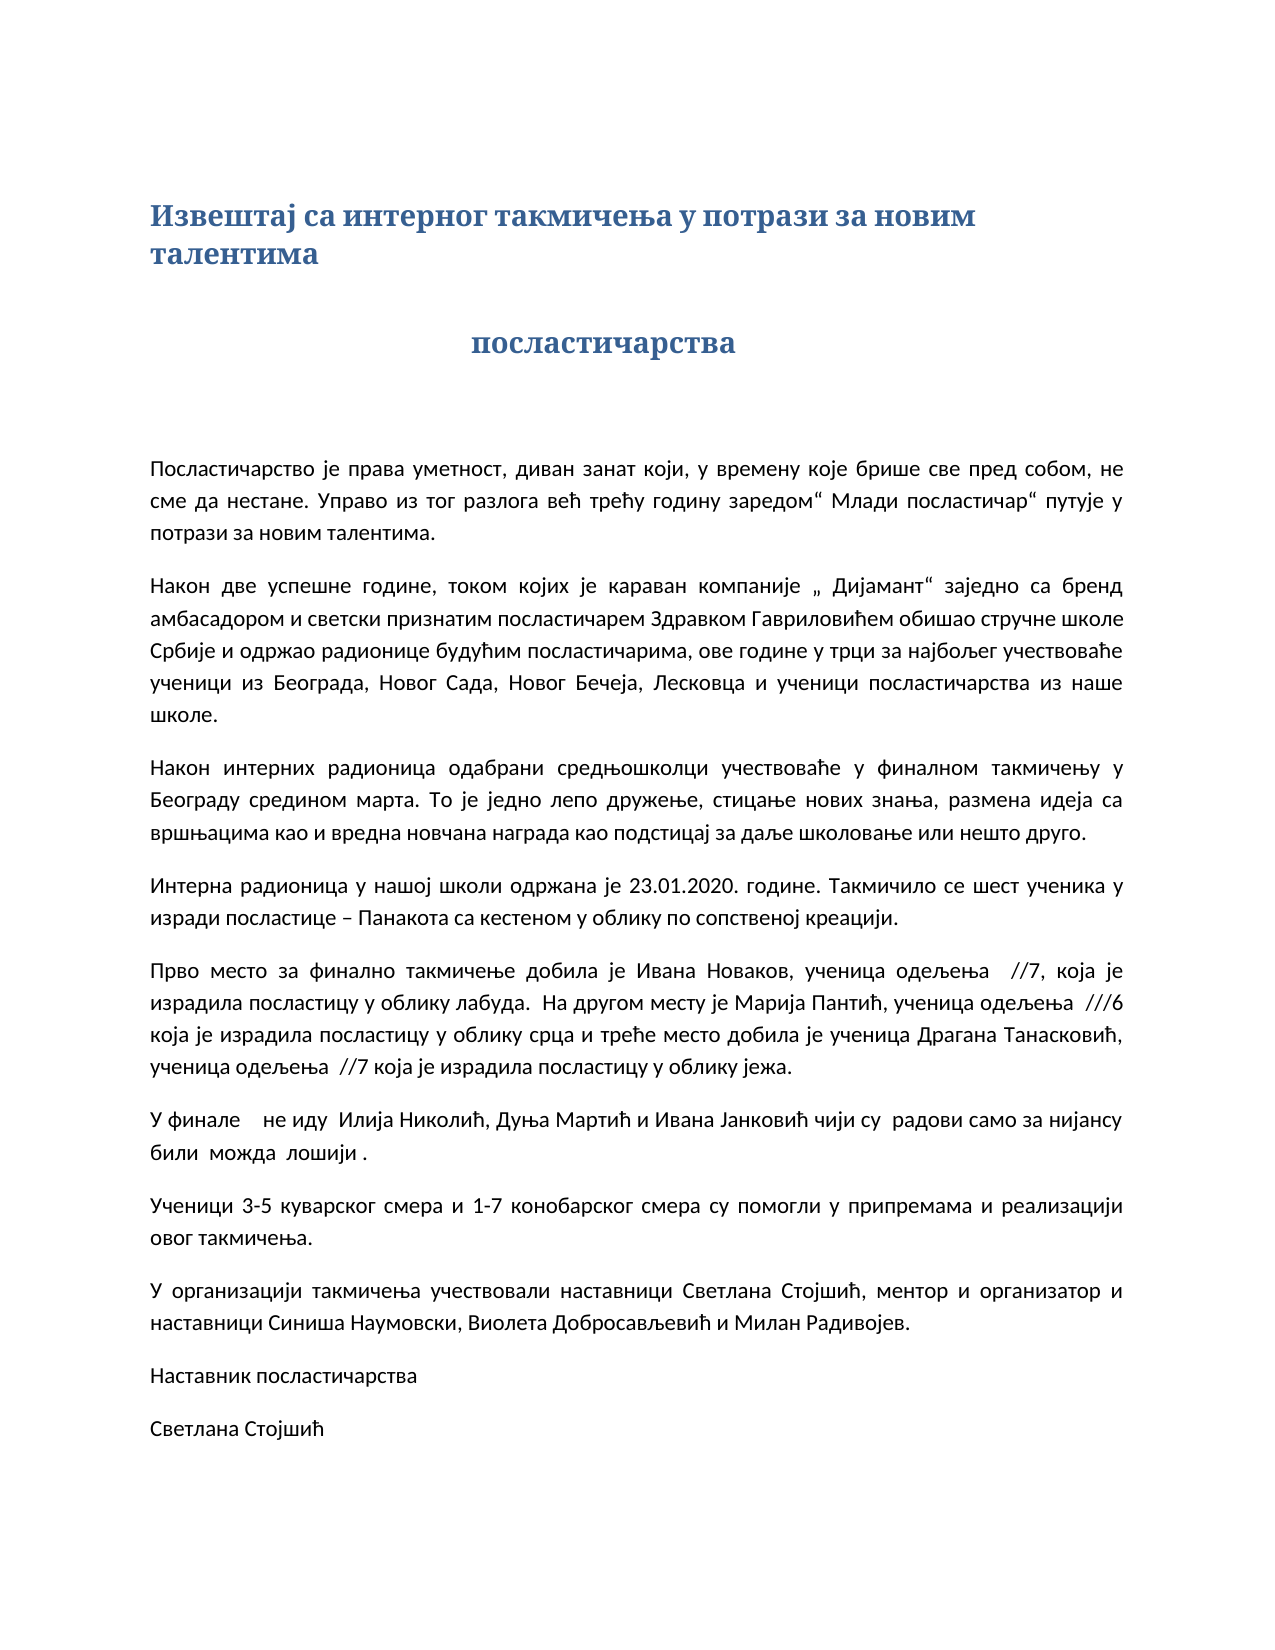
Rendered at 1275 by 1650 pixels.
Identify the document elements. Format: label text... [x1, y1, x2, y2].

text Наставник посластичарства [150, 1361, 1125, 1389]
text У организацији такмичења учествовали наставници Светлана Стојшић, ментор и организатор и наставници Синиша Наумовски, Виолета Добросављевић и Милан Радивојев. [150, 1276, 1125, 1336]
text Посластичарство је права уметност, диван занат који, у времену које брише све пред собом, не сме да нестане. Управо из тог разлога већ трећу годину заредом“ Млади посластичар“ путује у потрази за новим талентима. [150, 454, 1125, 547]
text Након интерних радионица одабрани средњошколци учествоваће у финалном такмичењу у Београду средином марта. То је једно лепо дружење, стицање нових знања, размена идеја са вршњацима као и вредна новчана награда као подстицај за даље школовање или нешто друго. [150, 753, 1125, 846]
text Ученици 3-5 куварског смера и 1-7 конобарског смера су помогли у припремама и реализацији овог такмичења. [150, 1191, 1125, 1251]
subtitle посластичарства [150, 327, 1125, 361]
text Прво место за финално такмичење добила је Ивана Новаков, ученица одељења //7, која је израдила посластицу у облику лабуда. На другом месту је Марија Пантић, ученица одељења ///6 која је израдила посластицу у облику срца и треће место добила је ученица Драгана Танасковић, ученица одељења //7 која је израдила посластицу у облику јежа. [150, 956, 1125, 1081]
text Светлана Стојшић [150, 1414, 1125, 1442]
text У финале не иду Илија Николић, Дуња Мартић и Ивана Јанковић чији су радови само за нијансу били можда лошији . [150, 1106, 1125, 1166]
subtitle Извештај са интерног такмичења у потрази за новим талентима [150, 200, 1125, 272]
text Интерна радионица у нашој школи одржана је 23.01.2020. године. Такмичило се шест ученика у изради посластице – Панакота са кестеном у облику по сопственој креацији. [150, 871, 1125, 931]
text Након две успешне године, током којих је караван компаније „ Дијамант“ заједно са бренд амбасадором и светски признатим посластичарем Здравком Гавриловићем обишао стручне школе Србије и одржао радионице будућим посластичарима, ове године у трци за најбољег учествоваће ученици из Београда, Новог Сада, Новог Бечеја, Лесковца и ученици посластичарства из наше школе. [150, 572, 1125, 728]
